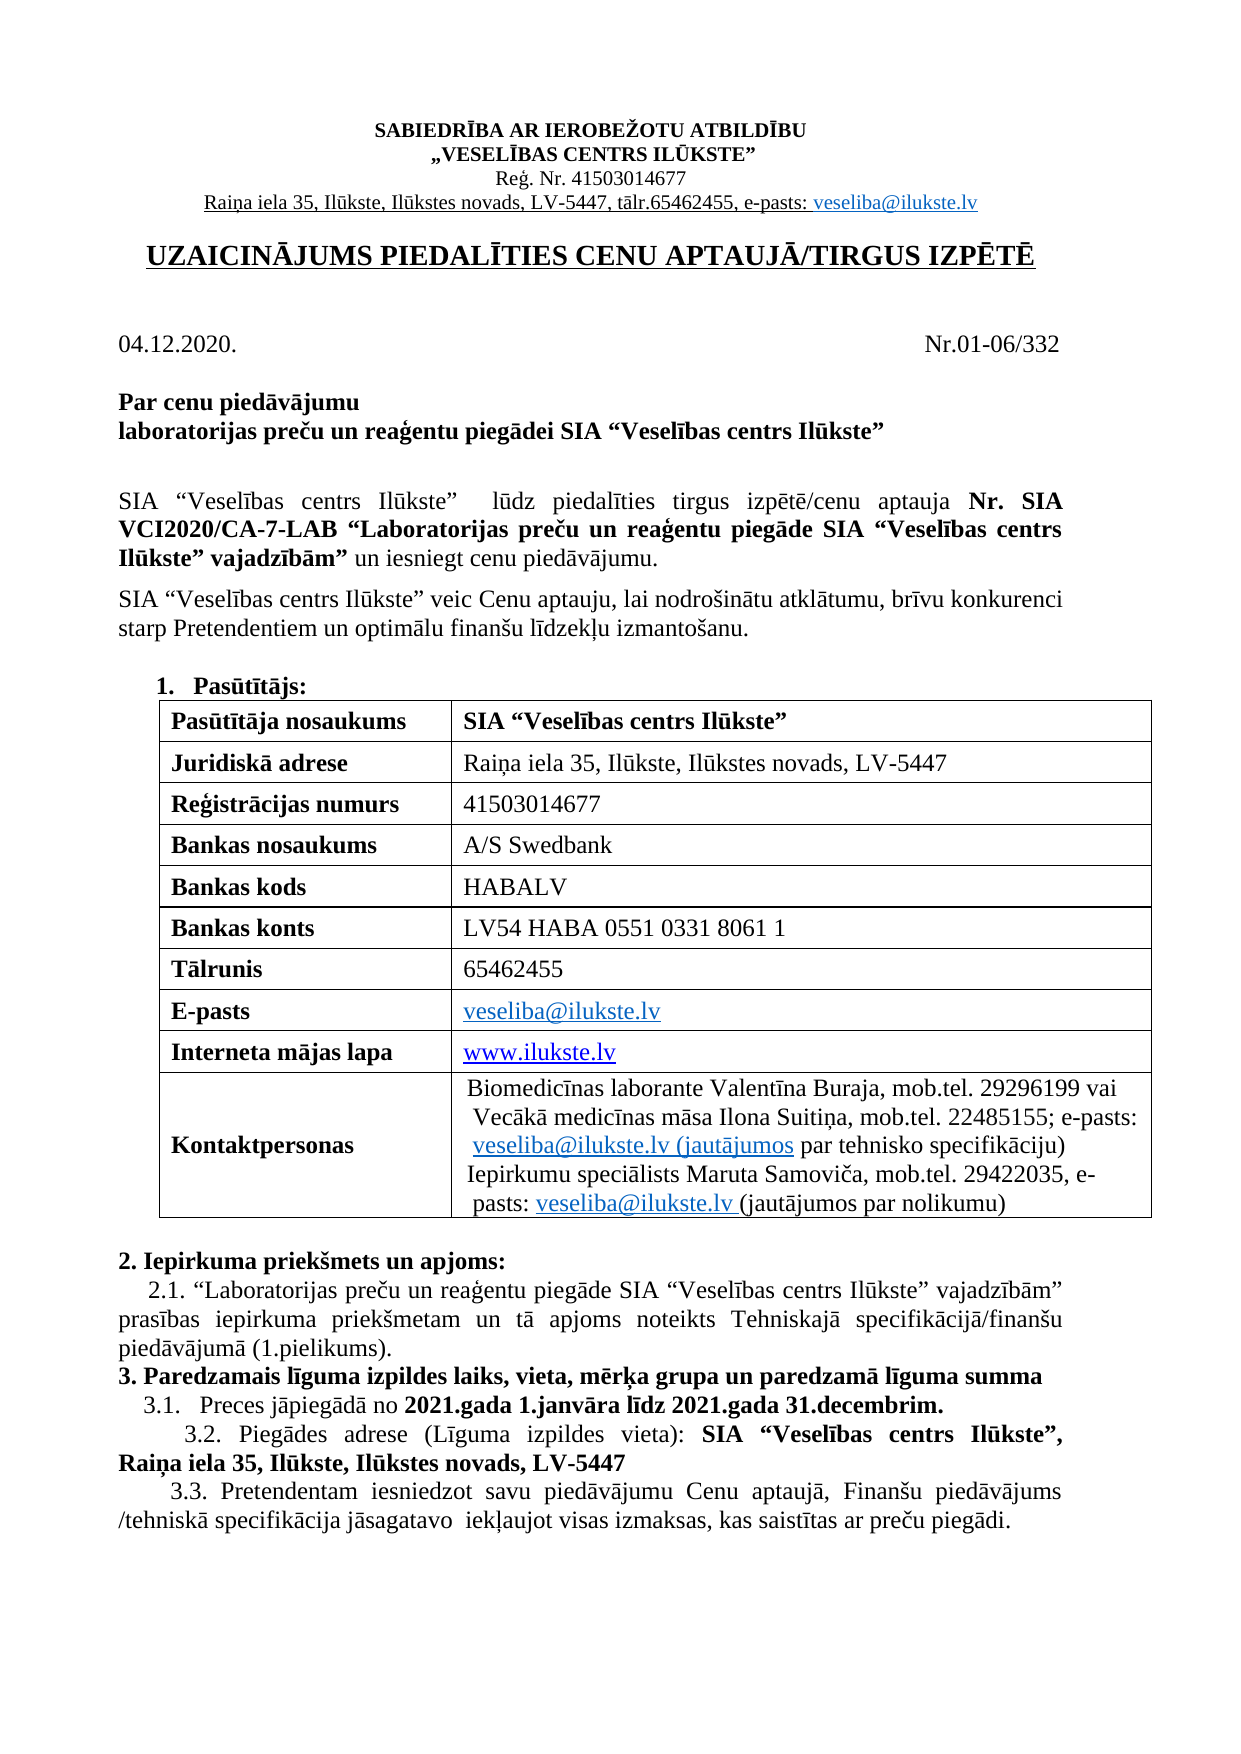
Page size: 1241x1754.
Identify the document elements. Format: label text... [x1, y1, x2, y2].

text 04.12.2020. Nr.01-06/332 [118, 329, 1063, 358]
table_cell 41503014677 [452, 783, 1151, 824]
table_cell E-pasts [160, 990, 451, 1030]
table_cell Tālrunis [160, 949, 451, 989]
table_cell LV54 HABA 0551 0331 8061 1 [452, 908, 1151, 948]
text 2.1. “Laboratorijas preču un reaģentu piegāde SIA “Veselības centrs Ilūkste” vajadzībām” prasības iepirkuma priekšmetam un tā apjoms noteikts Tehniskajā specifikācijā/finanšu piedāvājumā (1.pielikums). [118, 1275, 1063, 1361]
text SABIEDRĪBA AR IEROBEŽOTU ATBILDĪBU [118, 118, 1063, 142]
text Raiņa iela 35, Ilūkste, Ilūkstes novads, LV-5447, tālr.65462455, e-pasts: veseliba@ilukste.lv [118, 190, 1063, 214]
table_cell Bankas konts [160, 908, 451, 948]
table_cell 65462455 [452, 949, 1151, 989]
table_cell HABALV [452, 866, 1151, 906]
text Reģ. Nr. 41503014677 [118, 166, 1063, 190]
list Pasūtītājs: [156, 671, 1063, 699]
table_cell Juridiskā adrese [160, 742, 451, 782]
text 3.2. Piegādes adrese (Līguma izpildes vieta): SIA “Veselības centrs Ilūkste”, Raiņa iela 35, Ilūkste, Ilūkstes novads, LV-5447 [118, 1419, 1063, 1476]
text 3.3. Pretendentam iesniedzot savu piedāvājumu Cenu aptaujā, Finanšu piedāvājums /tehniskā specifikācija jāsagatavo iekļaujot visas izmaksas, kas saistītas ar preču piegādi. [118, 1476, 1063, 1534]
text „VESELĪBAS CENTRS ILŪKSTE” [118, 142, 1063, 166]
table_cell Reģistrācijas numurs [160, 783, 451, 824]
table_cell Bankas nosaukums [160, 825, 451, 865]
table_header Pasūtītāja nosaukums [160, 701, 451, 741]
table_cell A/S Swedbank [452, 825, 1151, 865]
text SIA “Veselības centrs Ilūkste” lūdz piedalīties tirgus izpētē/cenu aptauja Nr. SIA VCI2020/CA-7-LAB “Laboratorijas preču un reaģentu piegāde SIA “Veselības centrs Ilūkste” vajadzībām” un iesniegt cenu piedāvājumu. [118, 486, 1063, 572]
table_cell Biomedicīnas laborante Valentīna Buraja, mob.tel. 29296199 vai Vecākā medicīnas māsa Ilona Suitiņa, mob.tel. 22485155; e-pasts: veseliba@ilukste.lv (jautājumos par tehnisko specifikāciju) Iepirkumu speciālists Maruta Samoviča, mob.tel. 29422035, e-pasts: veseliba@ilukste.lv (jautājumos par nolikumu) [452, 1073, 1151, 1217]
text SIA “Veselības centrs Ilūkste” veic Cenu aptauju, lai nodrošinātu atklātumu, brīvu konkurenci starp Pretendentiem un optimālu finanšu līdzekļu izmantošanu. [118, 584, 1063, 642]
table_header SIA “Veselības centrs Ilūkste” [452, 701, 1151, 741]
text 3. Paredzamais līguma izpildes laiks, vieta, mērķa grupa un paredzamā līguma summa [118, 1361, 1063, 1390]
table_cell Bankas kods [160, 866, 451, 906]
table_cell veseliba@ilukste.lv [452, 990, 1151, 1030]
table_cell Interneta mājas lapa [160, 1031, 451, 1072]
text laboratorijas preču un reaģentu piegādei SIA “Veselības centrs Ilūkste” [118, 416, 1063, 444]
table_cell Raiņa iela 35, Ilūkste, Ilūkstes novads, LV-5447 [452, 742, 1151, 782]
text Par cenu piedāvājumu [118, 387, 1063, 416]
text 2. Iepirkuma priekšmets un apjoms: [118, 1246, 1063, 1275]
text 3.1. Preces jāpiegādā no 2021.gada 1.janvāra līdz 2021.gada 31.decembrim. [118, 1390, 1063, 1419]
table_cell www.ilukste.lv [452, 1031, 1151, 1072]
text UZAICINĀJUMS PIEDALĪTIES CENU APTAUJĀ/TIRGUS IZPĒTĒ [118, 238, 1063, 272]
table_cell Kontaktpersonas [160, 1073, 451, 1217]
